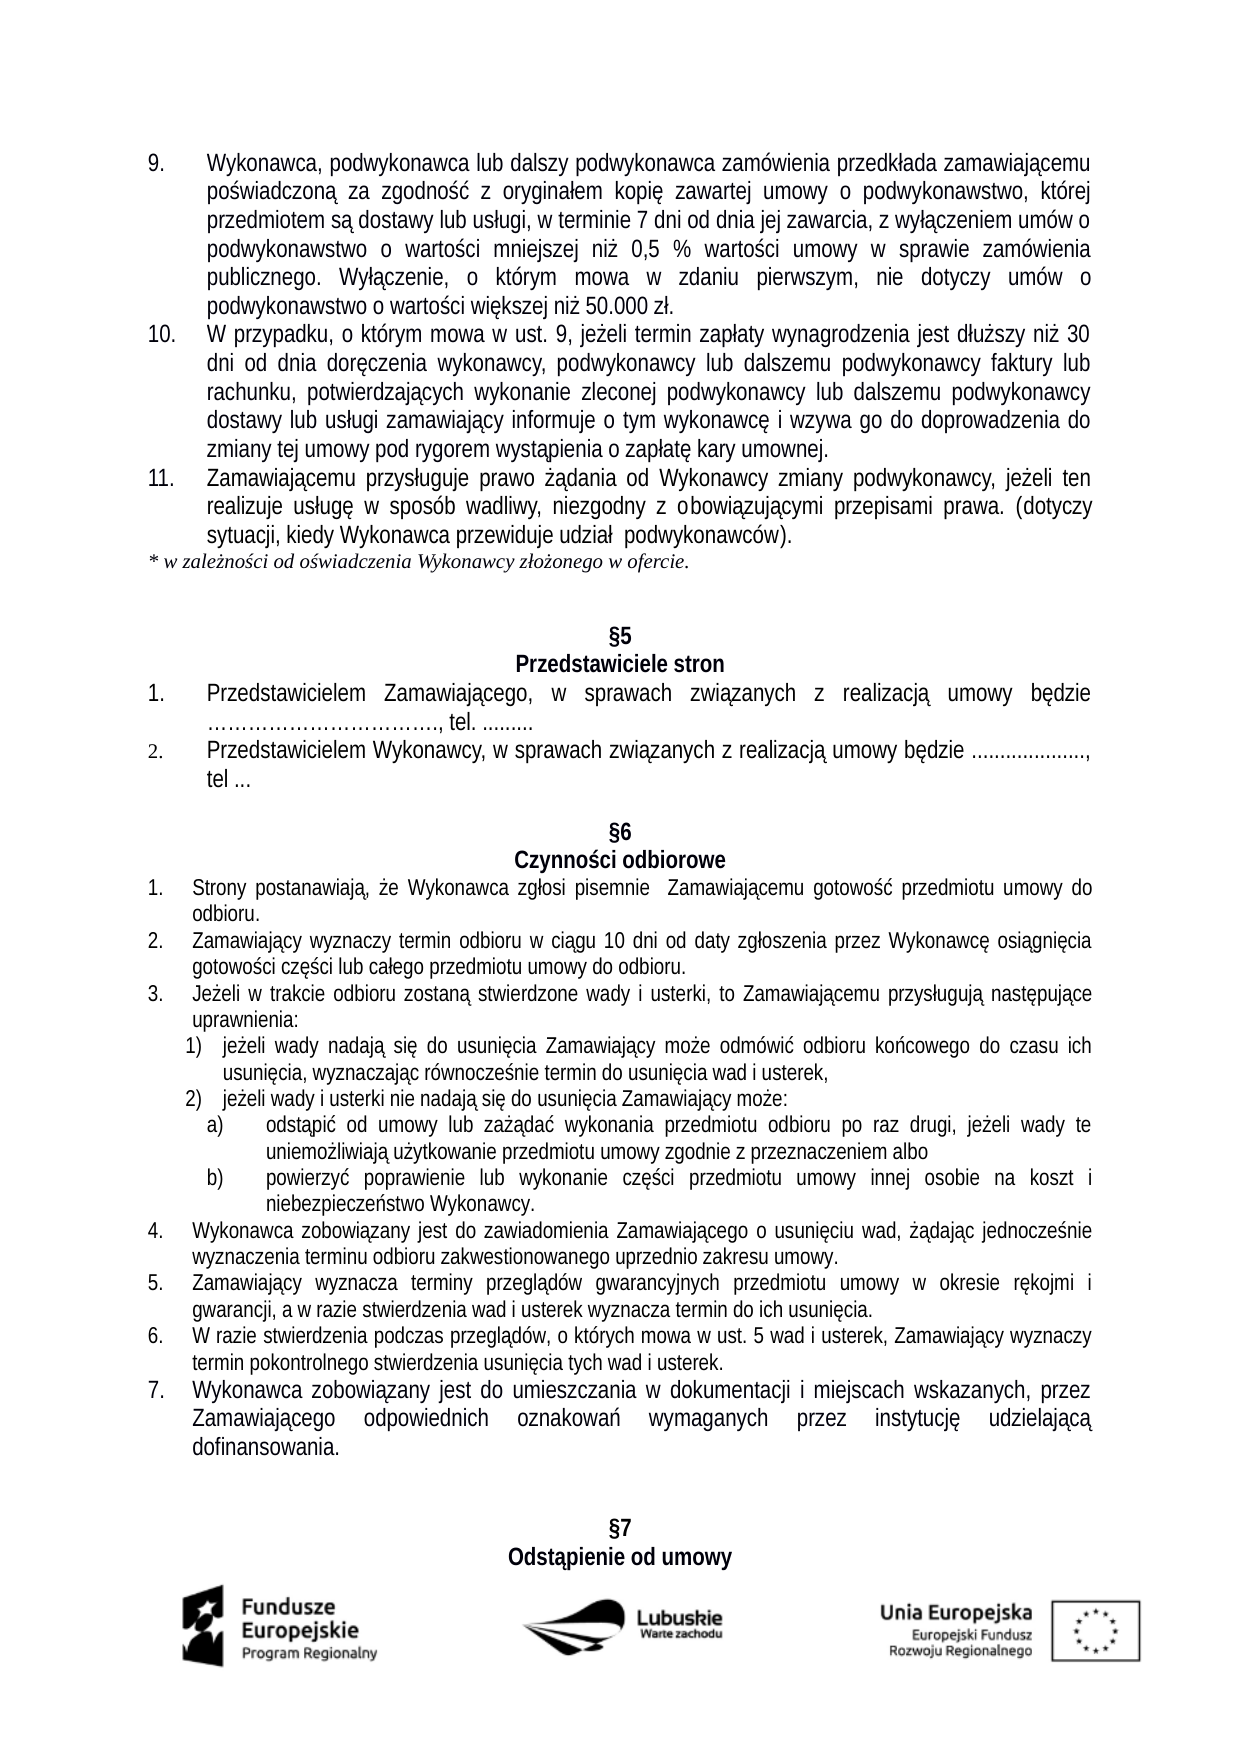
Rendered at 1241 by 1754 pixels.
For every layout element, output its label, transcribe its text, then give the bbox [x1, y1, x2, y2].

text Czynności odbiorowe [148, 845, 1093, 874]
list Przedstawicielem Zamawiającego, w sprawach związanych z realizacją umowy będzie ……………………………., tel. ......... [148, 678, 1093, 735]
list Wykonawca zobowiązany jest do zawiadomienia Zamawiającego o usunięciu wad, żądając jednocześnie wyznaczenia terminu odbioru zakwestionowanego uprzednio zakresu umowy. [148, 1217, 1093, 1269]
list jeżeli wady i usterki nie nadają się do usunięcia Zamawiający może: [185, 1085, 1093, 1111]
picture [147, 1573, 1151, 1681]
list Wykonawca zobowiązany jest do umieszczania w dokumentacji i miejscach wskazanych, przez Zamawiającego odpowiednich oznakowań wymaganych przez instytucję udzielającą dofinansowania. [148, 1375, 1093, 1461]
list Zamawiający wyznaczy termin odbioru w ciągu 10 dni od daty zgłoszenia przez Wykonawcę osiągnięcia gotowości części lub całego przedmiotu umowy do odbioru. [148, 927, 1093, 979]
list jeżeli wady nadają się do usunięcia Zamawiający może odmówić odbioru końcowego do czasu ich usunięcia, wyznaczając równocześnie termin do usunięcia wad i usterek, [185, 1032, 1093, 1085]
list Przedstawicielem Wykonawcy, w sprawach związanych z realizacją umowy będzie ...................., tel ... [148, 735, 1093, 793]
text §6 [148, 817, 1093, 845]
list odstąpić od umowy lub zażądać wykonania przedmiotu odbioru po raz drugi, jeżeli wady te uniemożliwiają użytkowanie przedmiotu umowy zgodnie z przeznaczeniem albo [207, 1111, 1093, 1164]
text §5 [148, 621, 1093, 649]
list Zamawiający wyznacza terminy przeglądów gwarancyjnych przedmiotu umowy w okresie rękojmi i gwarancji, a w razie stwierdzenia wad i usterek wyznacza termin do ich usunięcia. [148, 1269, 1093, 1322]
list Zamawiającemu przysługuje prawo żądania od Wykonawcy zmiany podwykonawcy, jeżeli ten realizuje usługę w sposób wadliwy, niezgodny z obowiązującymi przepisami prawa. (dotyczy sytuacji, kiedy Wykonawca przewiduje udział podwykonawców). [148, 463, 1093, 549]
text Przedstawiciele stron [148, 649, 1093, 678]
list W przypadku, o którym mowa w ust. 9, jeżeli termin zapłaty wynagrodzenia jest dłuższy niż 30 dni od dnia doręczenia wykonawcy, podwykonawcy lub dalszemu podwykonawcy faktury lub rachunku, potwierdzających wykonanie zleconej podwykonawcy lub dalszemu podwykonawcy dostawy lub usługi zamawiający informuje o tym wykonawcę i wzywa go do doprowadzenia do zmiany tej umowy pod rygorem wystąpienia o zapłatę kary umownej. [148, 319, 1093, 463]
list W razie stwierdzenia podczas przeglądów, o których mowa w ust. 5 wad i usterek, Zamawiający wyznaczy termin pokontrolnego stwierdzenia usunięcia tych wad i usterek. [148, 1322, 1093, 1375]
list Strony postanawiają, że Wykonawca zgłosi pisemnie Zamawiającemu gotowość przedmiotu umowy do odbioru. [148, 874, 1093, 927]
text * w zależności od oświadczenia Wykonawcy złożonego w ofercie. [148, 549, 1093, 573]
list Jeżeli w trakcie odbioru zostaną stwierdzone wady i usterki, to Zamawiającemu przysługują następujące uprawnienia: [148, 979, 1093, 1032]
list powierzyć poprawienie lub wykonanie części przedmiotu umowy innej osobie na koszt i niebezpieczeństwo Wykonawcy. [207, 1164, 1093, 1217]
list Wykonawca, podwykonawca lub dalszy podwykonawca zamówienia przedkłada zamawiającemu poświadczoną za zgodność z oryginałem kopię zawartej umowy o podwykonawstwo, której przedmiotem są dostawy lub usługi, w terminie 7 dni od dnia jej zawarcia, z wyłączeniem umów o podwykonawstwo o wartości mniejszej niż 0,5 % wartości umowy w sprawie zamówienia publicznego. Wyłączenie, o którym mowa w zdaniu pierwszym, nie dotyczy umów o podwykonawstwo o wartości większej niż 50.000 zł. [148, 148, 1093, 319]
text §7 [148, 1513, 1093, 1542]
text Odstąpienie od umowy [148, 1542, 1093, 1571]
